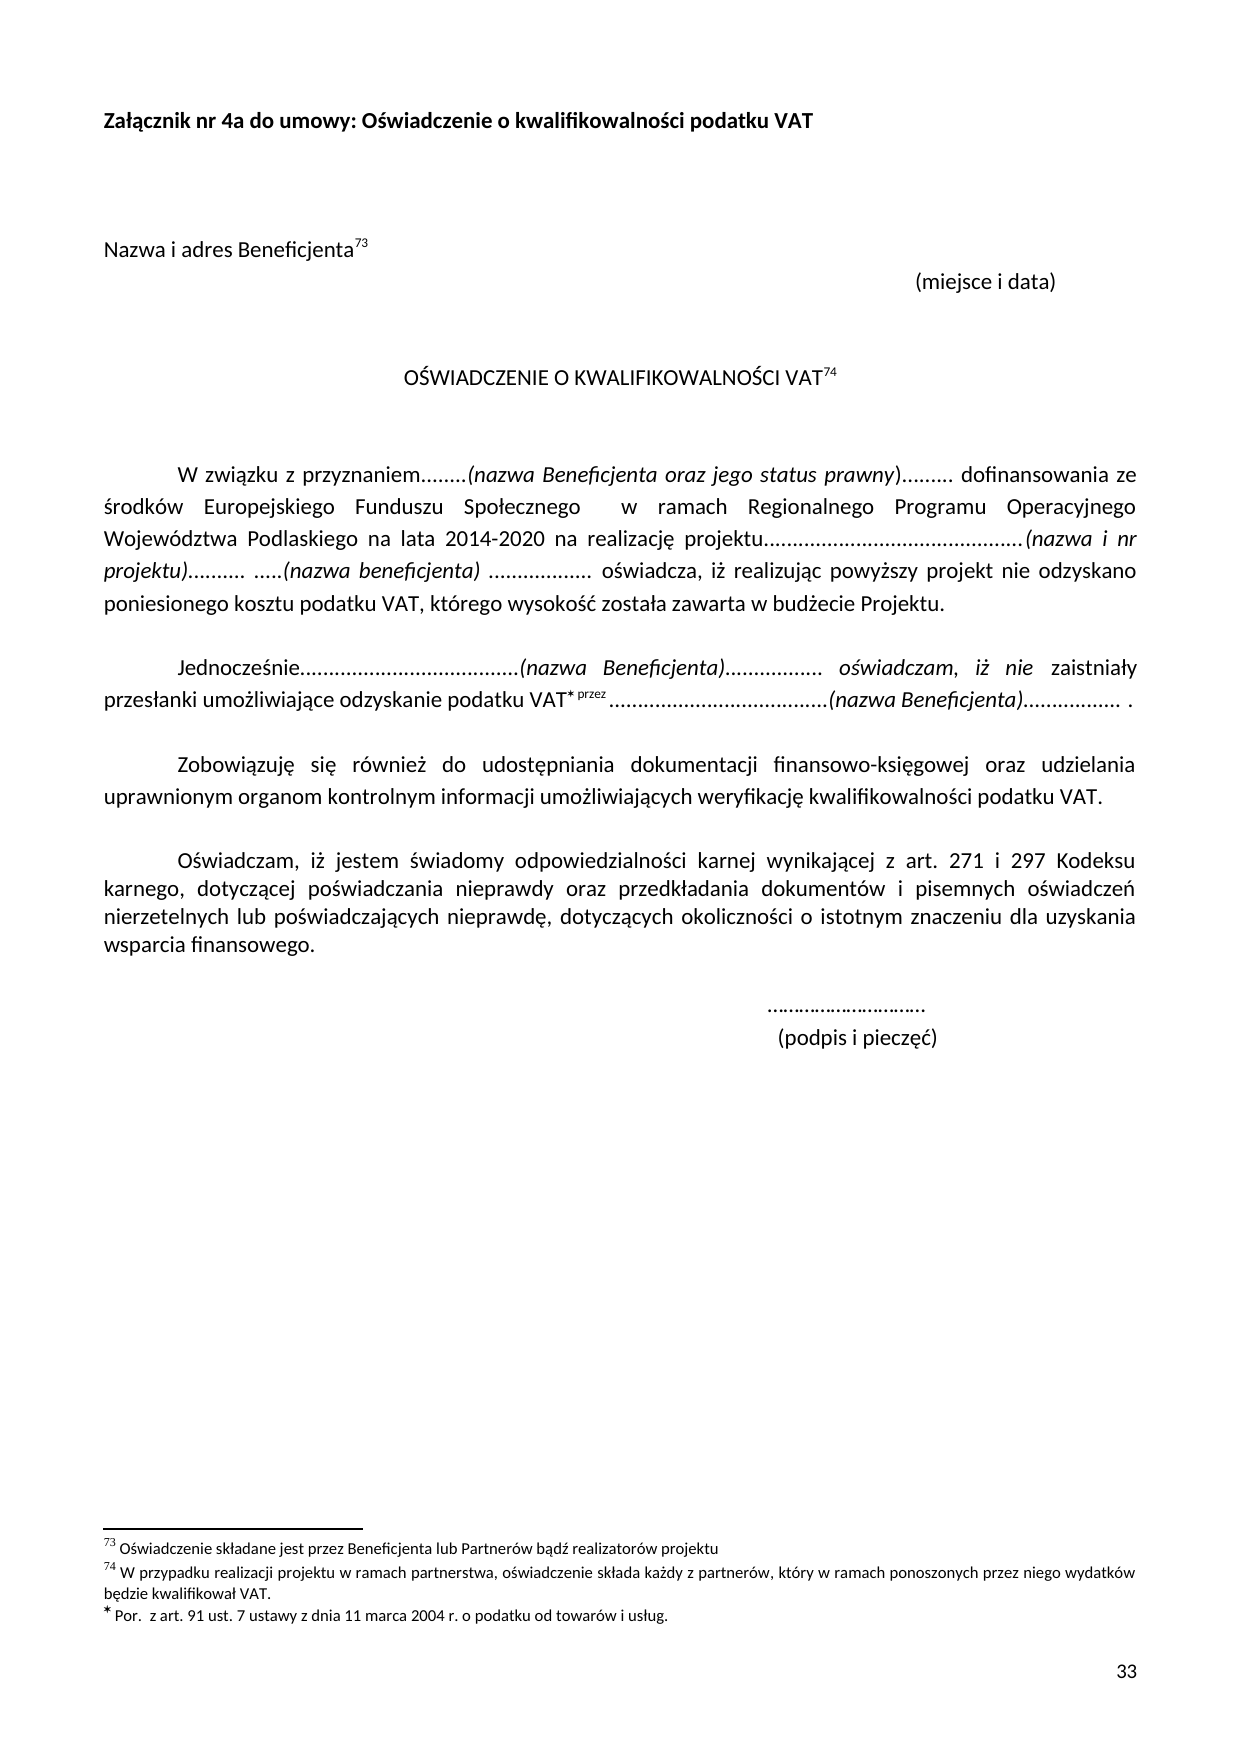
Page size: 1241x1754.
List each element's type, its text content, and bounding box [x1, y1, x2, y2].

text Jednocześnie......................................(nazwa Beneficjenta)................. oświadczam, iż nie zaistniały przesłanki umożliwiające odzyskanie podatku VAT przez ......................................(nazwa Beneficjenta)................. . [103, 653, 1137, 713]
text Zobowiązuję się również do udostępniania dokumentacji finansowo-księgowej oraz udzielania uprawnionym organom kontrolnym informacji umożliwiających weryfikację kwalifikowalności podatku VAT. [103, 750, 1137, 810]
text W związku z przyznaniem........(nazwa Beneficjenta oraz jego status prawny)......... dofinansowania ze środków Europejskiego Funduszu Społecznego w ramach Regionalnego Programu Operacyjnego Województwa Podlaskiego na lata 2014-2020 na realizację projektu.............................................(nazwa i nr projektu).......... .....(nazwa beneficjenta) .................. oświadcza, iż realizując powyższy projekt nie odzyskano poniesionego kosztu podatku VAT, którego wysokość została zawarta w budżecie Projektu. [103, 460, 1137, 617]
text Oświadczam, iż jestem świadomy odpowiedzialności karnej wynikającej z art. 271 i 297 Kodeksu karnego, dotyczącej poświadczania nieprawdy oraz przedkładania dokumentów i pisemnych oświadczeń nierzetelnych lub poświadczających nieprawdę, dotyczących okoliczności o istotnym znaczeniu dla uzyskania wsparcia finansowego. [103, 846, 1137, 958]
text ………………………… [693, 991, 1137, 1019]
text Nazwa i adres Beneficjenta (miejsce i data) [103, 235, 1137, 295]
text Załącznik nr 4a do umowy: Oświadczenie o kwalifikowalności podatku VAT [103, 106, 1137, 134]
text (podpis i pieczęć) [553, 1023, 1137, 1051]
text OŚWIADCZENIE O KWALIFIKOWALNOŚCI VAT [103, 363, 1137, 392]
